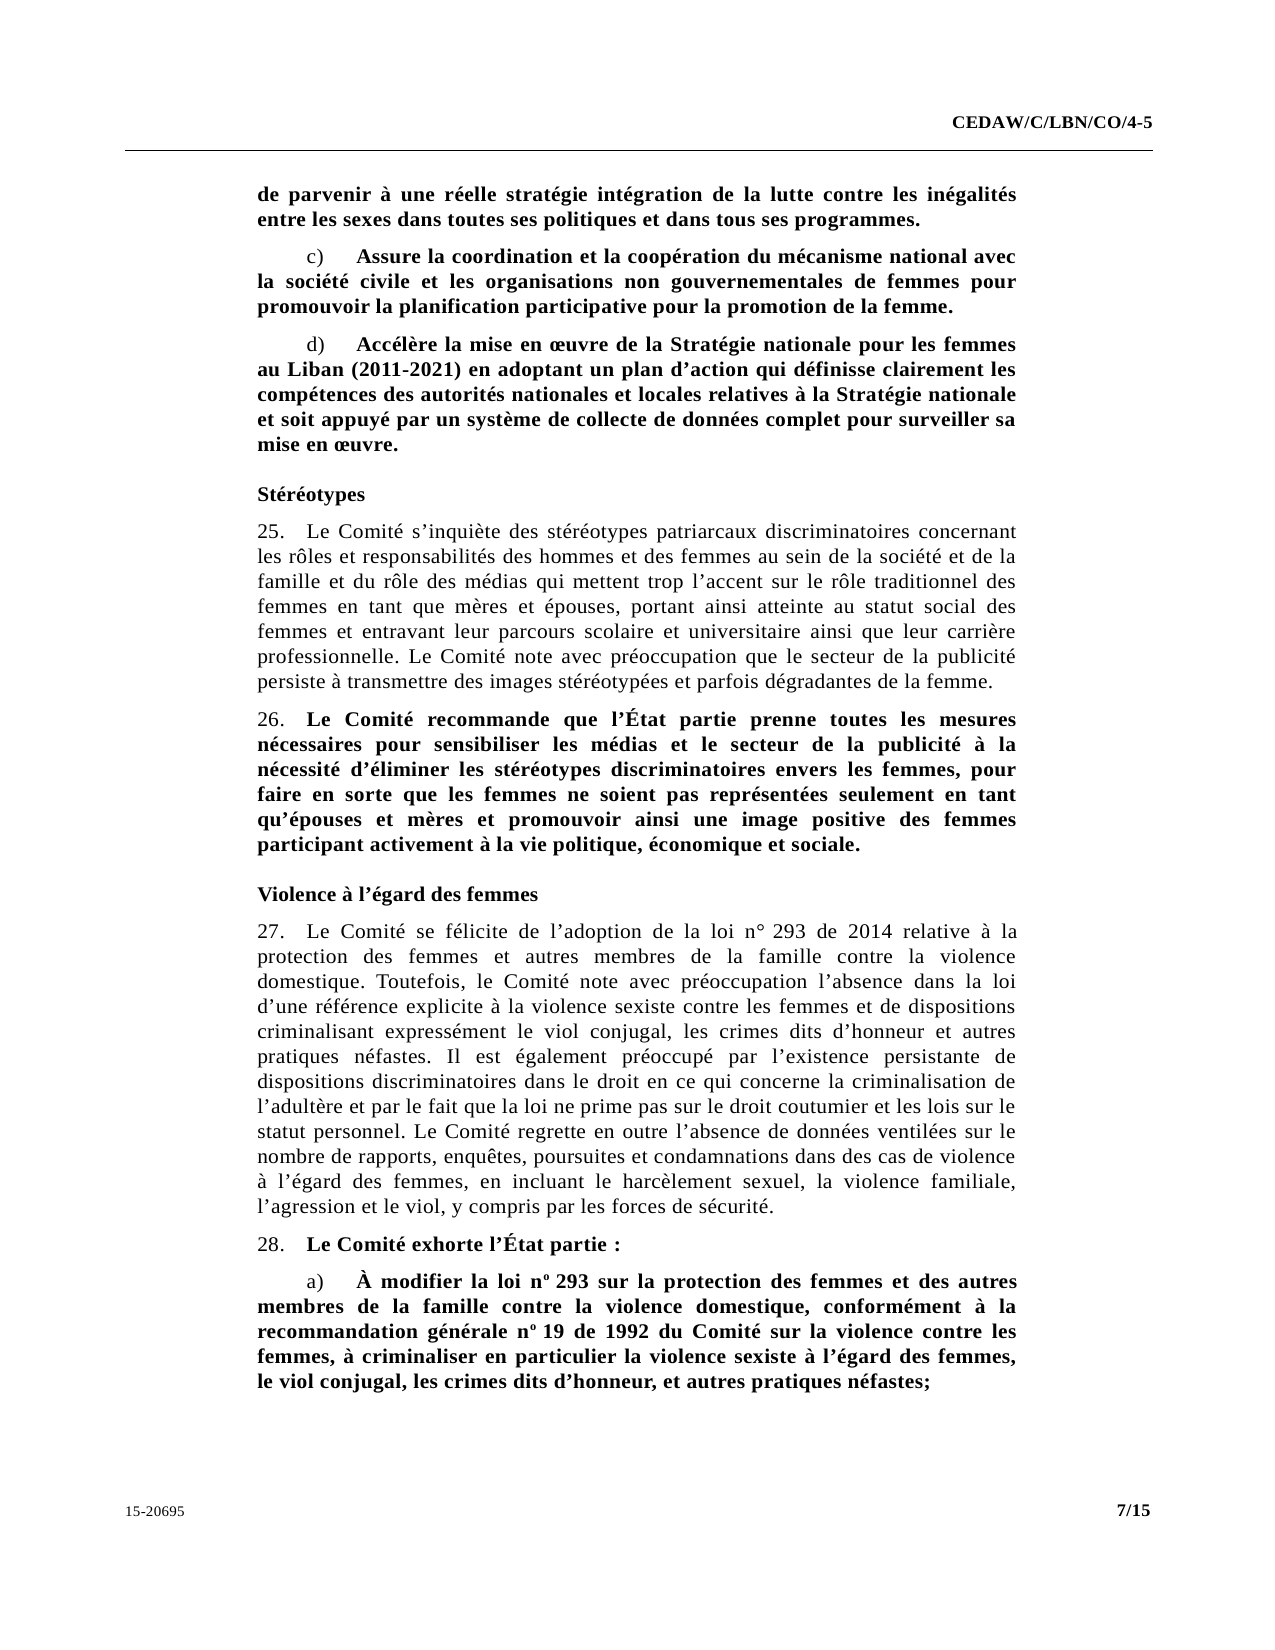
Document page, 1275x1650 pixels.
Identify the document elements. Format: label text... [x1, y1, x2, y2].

text 26. Le Comité recommande que l’État partie prenne toutes les mesures nécessaires pour sensibiliser les médias et le secteur de la publicité à la nécessité d’éliminer les stéréotypes discriminatoires envers les femmes, pour faire en sorte que les femmes ne soient pas représentées seulement en tant qu’épouses et mères et promouvoir ainsi une image positive des femmes participant activement à la vie politique, économique et sociale. [257, 706, 1018, 856]
text 27. Le Comité se félicite de l’adoption de la loi n° 293 de 2014 relative à la protection des femmes et autres membres de la famille contre la violence domestique. Toutefois, le Comité note avec préoccupation l’absence dans la loi d’une référence explicite à la violence sexiste contre les femmes et de dispositions criminalisant expressément le viol conjugal, les crimes dits d’honneur et autres pratiques néfastes. Il est également préoccupé par l’existence persistante de dispositions discriminatoires dans le droit en ce qui concerne la criminalisation de l’adultère et par le fait que la loi ne prime pas sur le droit coutumier et les lois sur le statut personnel. Le Comité regrette en outre l’absence de données ventilées sur le nombre de rapports, enquêtes, poursuites et condamnations dans des cas de violence à l’égard des femmes, en incluant le harcèlement sexuel, la violence familiale, l’agression et le viol, y compris par les forces de sécurité. [257, 919, 1018, 1219]
text Violence à l’égard des femmes [125, 881, 1150, 906]
text a) À modifier la loi no 293 sur la protection des femmes et des autres membres de la famille contre la violence domestique, conformément à la recommandation générale no 19 de 1992 du Comité sur la violence contre les femmes, à criminaliser en particulier la violence sexiste à l’égard des femmes, le viol conjugal, les crimes dits d’honneur, et autres pratiques néfastes; [257, 1269, 1018, 1394]
text d) Accélère la mise en œuvre de nationale pour les femmes au Liban (2011-2021) en adoptant un plan d’action qui définisse clairement les compétences des autorités nationales et locales relatives à nationale et soit appuyé par un système de collecte de données complet pour surveiller sa mise en œuvre. [257, 331, 1018, 456]
text Stéréotypes [125, 481, 1150, 506]
text c) Assure la coordination et la coopération du mécanisme national avec la société civile et les organisations non gouvernementales de femmes pour promouvoir la planification participative pour la promotion de la femme. [257, 244, 1018, 319]
text 25. Le Comité s’inquiète des stéréotypes patriarcaux discriminatoires concernant les rôles et responsabilités des hommes et des femmes au sein de la société et de la famille et du rôle des médias qui mettent trop l’accent sur le rôle traditionnel des femmes en tant que mères et épouses, portant ainsi atteinte au statut social des femmes et entravant leur parcours scolaire et universitaire ainsi que leur carrière professionnelle. Le Comité note avec préoccupation que le secteur de la publicité persiste à transmettre des images stéréotypées et parfois dégradantes de la femme. [257, 519, 1018, 694]
text 28. Le Comité exhorte l’État partie : [257, 1231, 1018, 1256]
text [257, 181, 1018, 231]
